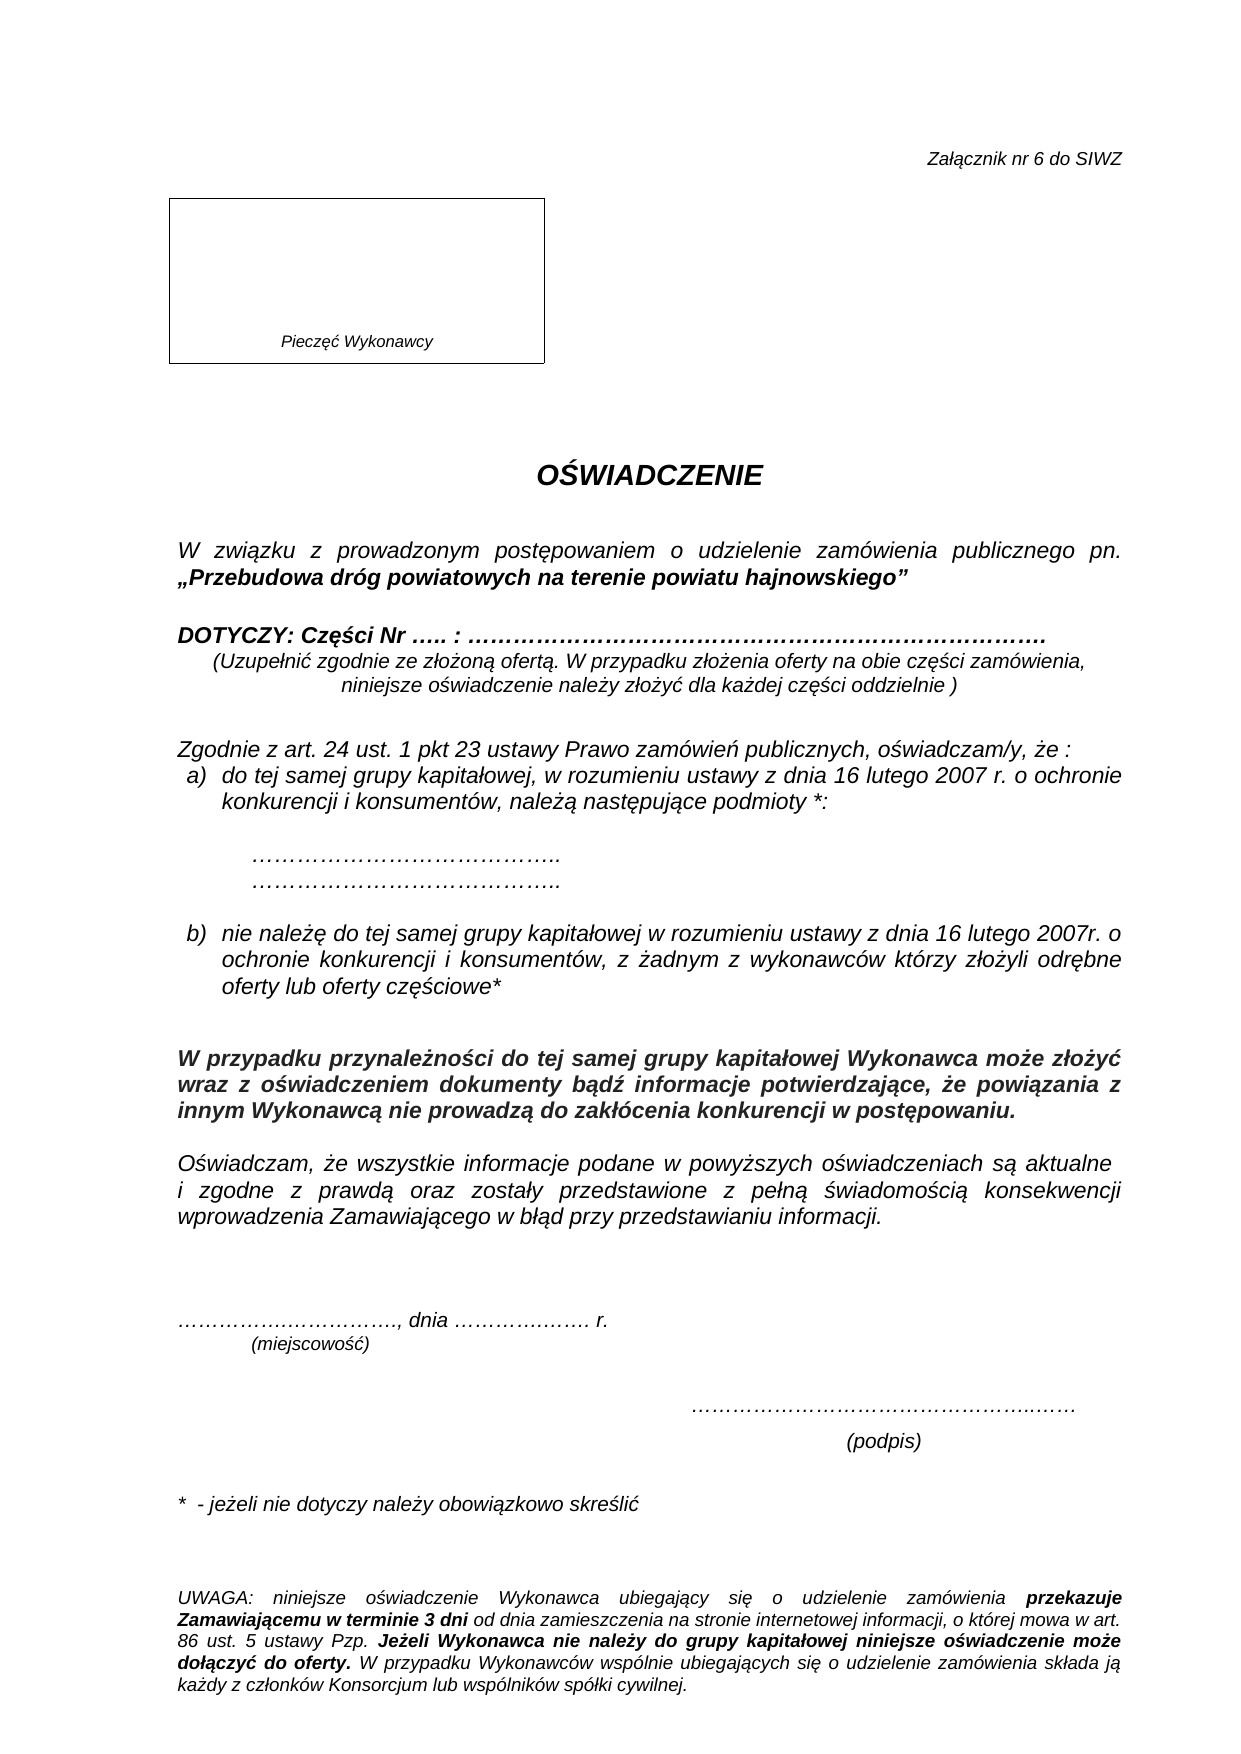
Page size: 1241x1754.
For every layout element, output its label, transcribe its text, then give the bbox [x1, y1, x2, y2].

text ………………………………….. [251, 841, 1122, 867]
text Zgodnie z art. 24 ust. 1 pkt 23 ustawy Prawo zamówień publicznych, oświadczam/y, że : [177, 736, 1122, 762]
text …………………………………………..…… [646, 1393, 1122, 1417]
text Oświadczam, że wszystkie informacje podane w powyższych oświadczeniach są aktualne i zgodne z prawdą oraz zostały przedstawione z pełną świadomością konsekwencji wprowadzenia Zamawiającego w błąd przy przedstawianiu informacji. [177, 1150, 1122, 1229]
text ………………………………….. [251, 867, 1122, 894]
list do tej samej grupy kapitałowej, w rozumieniu ustawy z dnia 16 lutego 2007 r. o ochronie konkurencji i konsumentów, należą następujące podmioty *: [207, 762, 1122, 814]
text (podpis) [646, 1429, 1122, 1453]
text W związku z prowadzonym postępowaniem o udzielenie zamówienia publicznego pn. „Przebudowa dróg powiatowych na terenie powiatu hajnowskiego” [177, 537, 1122, 590]
text (miejscowość) [177, 1332, 1122, 1354]
text …………….……………., dnia ………….……. r. [177, 1308, 1122, 1332]
text W przypadku przynależności do tej samej grupy kapitałowej Wykonawca może złożyć wraz z oświadczeniem dokumenty bądź informacje potwierdzające, że powiązania z innym Wykonawcą nie prowadzą do zakłócenia konkurencji w postępowaniu. [177, 1045, 1122, 1124]
text OŚWIADCZENIE [177, 457, 1122, 491]
list nie należę do tej samej grupy kapitałowej w rozumieniu ustawy z dnia 16 lutego 2007r. o ochronie konkurencji i konsumentów, z żadnym z wykonawców którzy złożyli odrębne oferty lub oferty częściowe* [207, 920, 1122, 999]
text (Uzupełnić zgodnie ze złożoną ofertą. W przypadku złożenia oferty na obie części zamówienia, niniejsze oświadczenie należy złożyć dla każdej części oddzielnie ) [177, 649, 1122, 697]
title Załącznik nr 6 do SIWZ [177, 148, 1122, 169]
text DOTYCZY: Części Nr ….. : …………………………………………………………………. [177, 622, 1122, 649]
text * - jeżeli nie dotyczy należy obowiązkowo skreślić [177, 1492, 1122, 1516]
